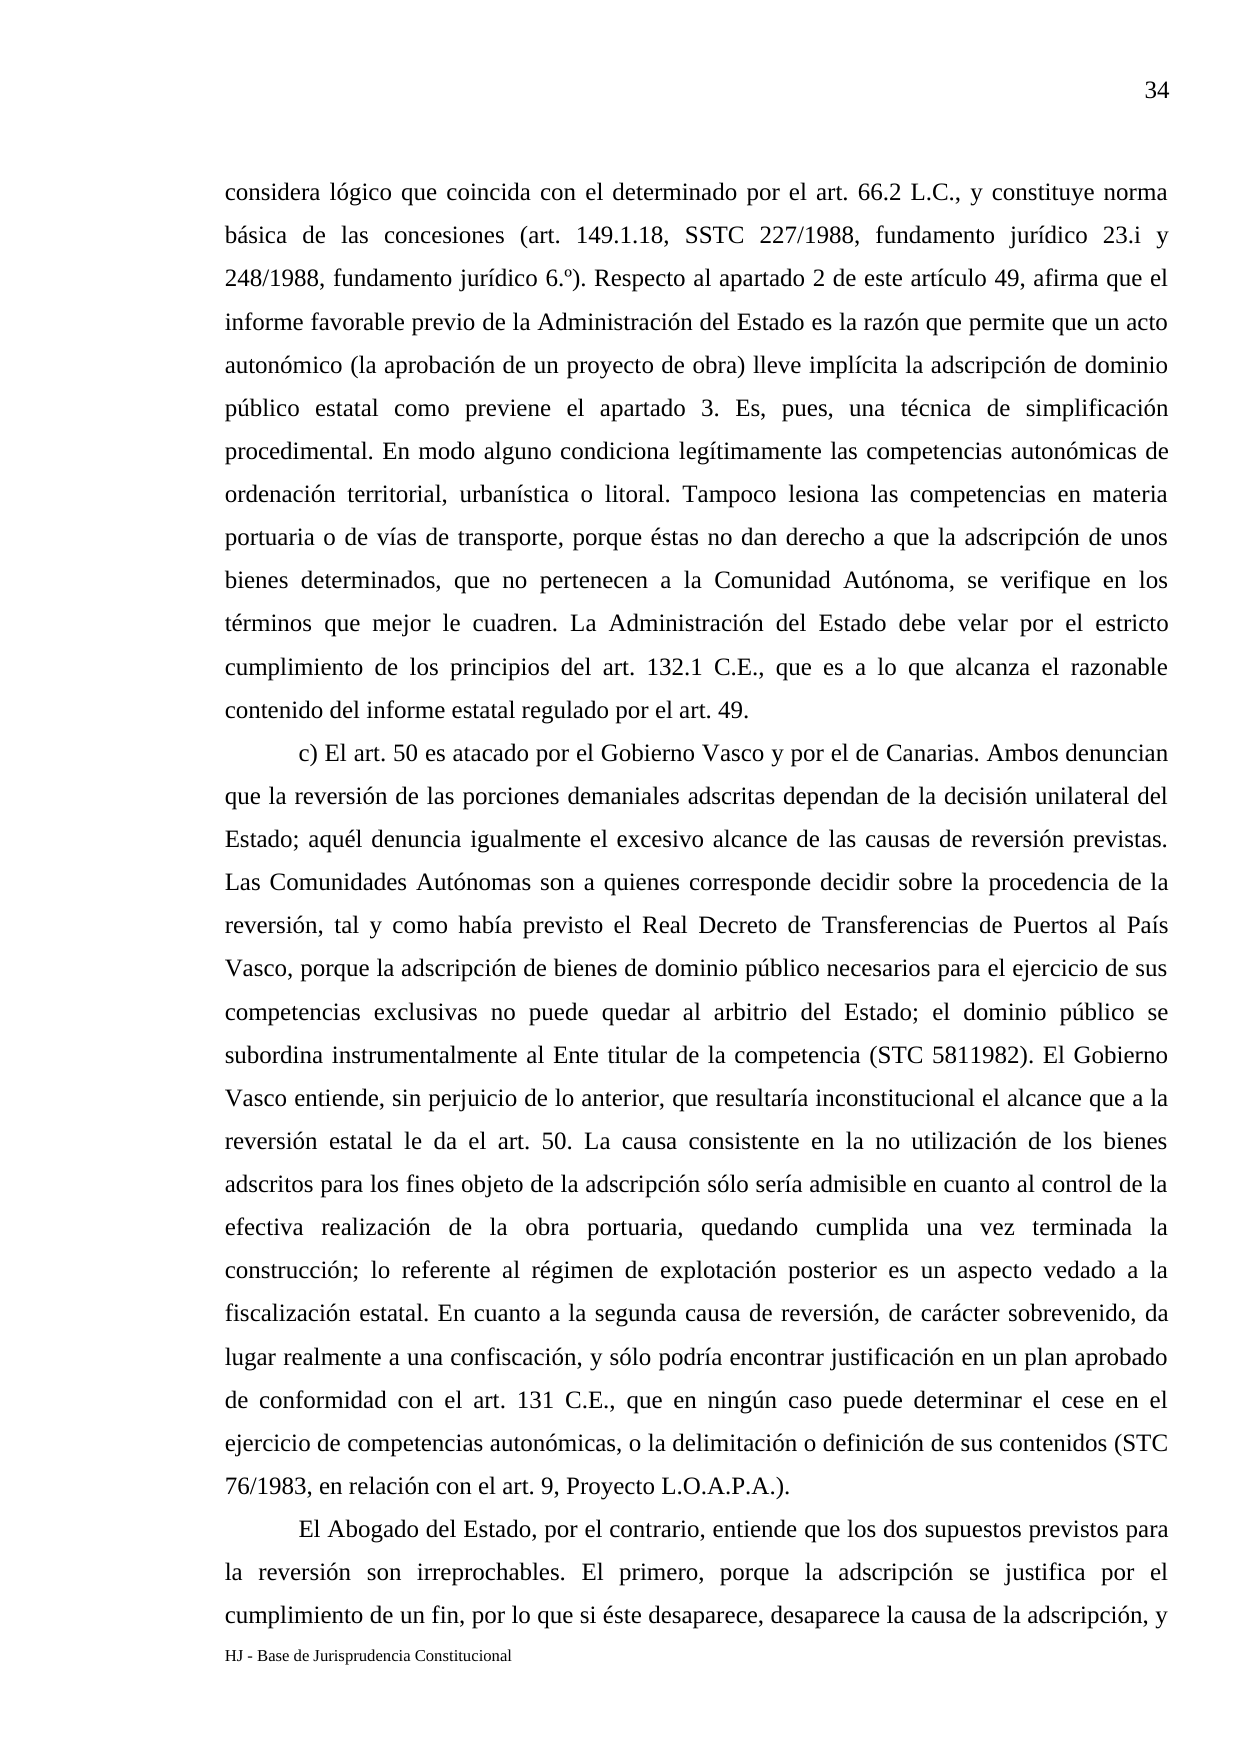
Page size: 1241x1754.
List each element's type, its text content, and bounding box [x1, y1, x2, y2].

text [224, 177, 1169, 723]
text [224, 1514, 1169, 1629]
text c) El art. 50 es atacado por el Gobierno Vasco y por el de Canarias. Ambos denuncian que la reversión de las porciones demaniales adscritas dependan de la decisión unilateral del Estado; aquél denuncia igualmente el excesivo alcance de las causas de reversión previstas. Las Comunidades Autónomas son a quienes corresponde decidir sobre la procedencia de la reversión, tal y como había previsto el Real Decreto de Transferencias de Puertos al País Vasco, porque la adscripción de bienes de dominio público necesarios para el ejercicio de sus competencias exclusivas no puede quedar al arbitrio del Estado; el dominio público se subordina instrumentalmente al Ente titular de la competencia (STC 5811982). El Gobierno Vasco entiende, sin perjuicio de lo anterior, que resultaría inconstitucional el alcance que a la reversión estatal le da el art. 50. La causa consistente en la no utilización de los bienes adscritos para los fines objeto de la adscripción sólo sería admisible en cuanto al control de la efectiva realización de la obra portuaria, quedando cumplida una vez terminada la construcción; lo referente al régimen de explotación posterior es un aspecto vedado a la fiscalización estatal. En cuanto a la segunda causa de reversión, de carácter sobrevenido, da lugar realmente a una confiscación, y sólo podría encontrar justificación en un plan aprobado de conformidad con el art. 131 C.E., que en ningún caso puede determinar el cese en el ejercicio de competencias autonómicas, o la delimitación o definición de sus contenidos (STC 76/1983, en relación con el art. 9, Proyecto L.O.A.P.A.). [224, 738, 1169, 1500]
